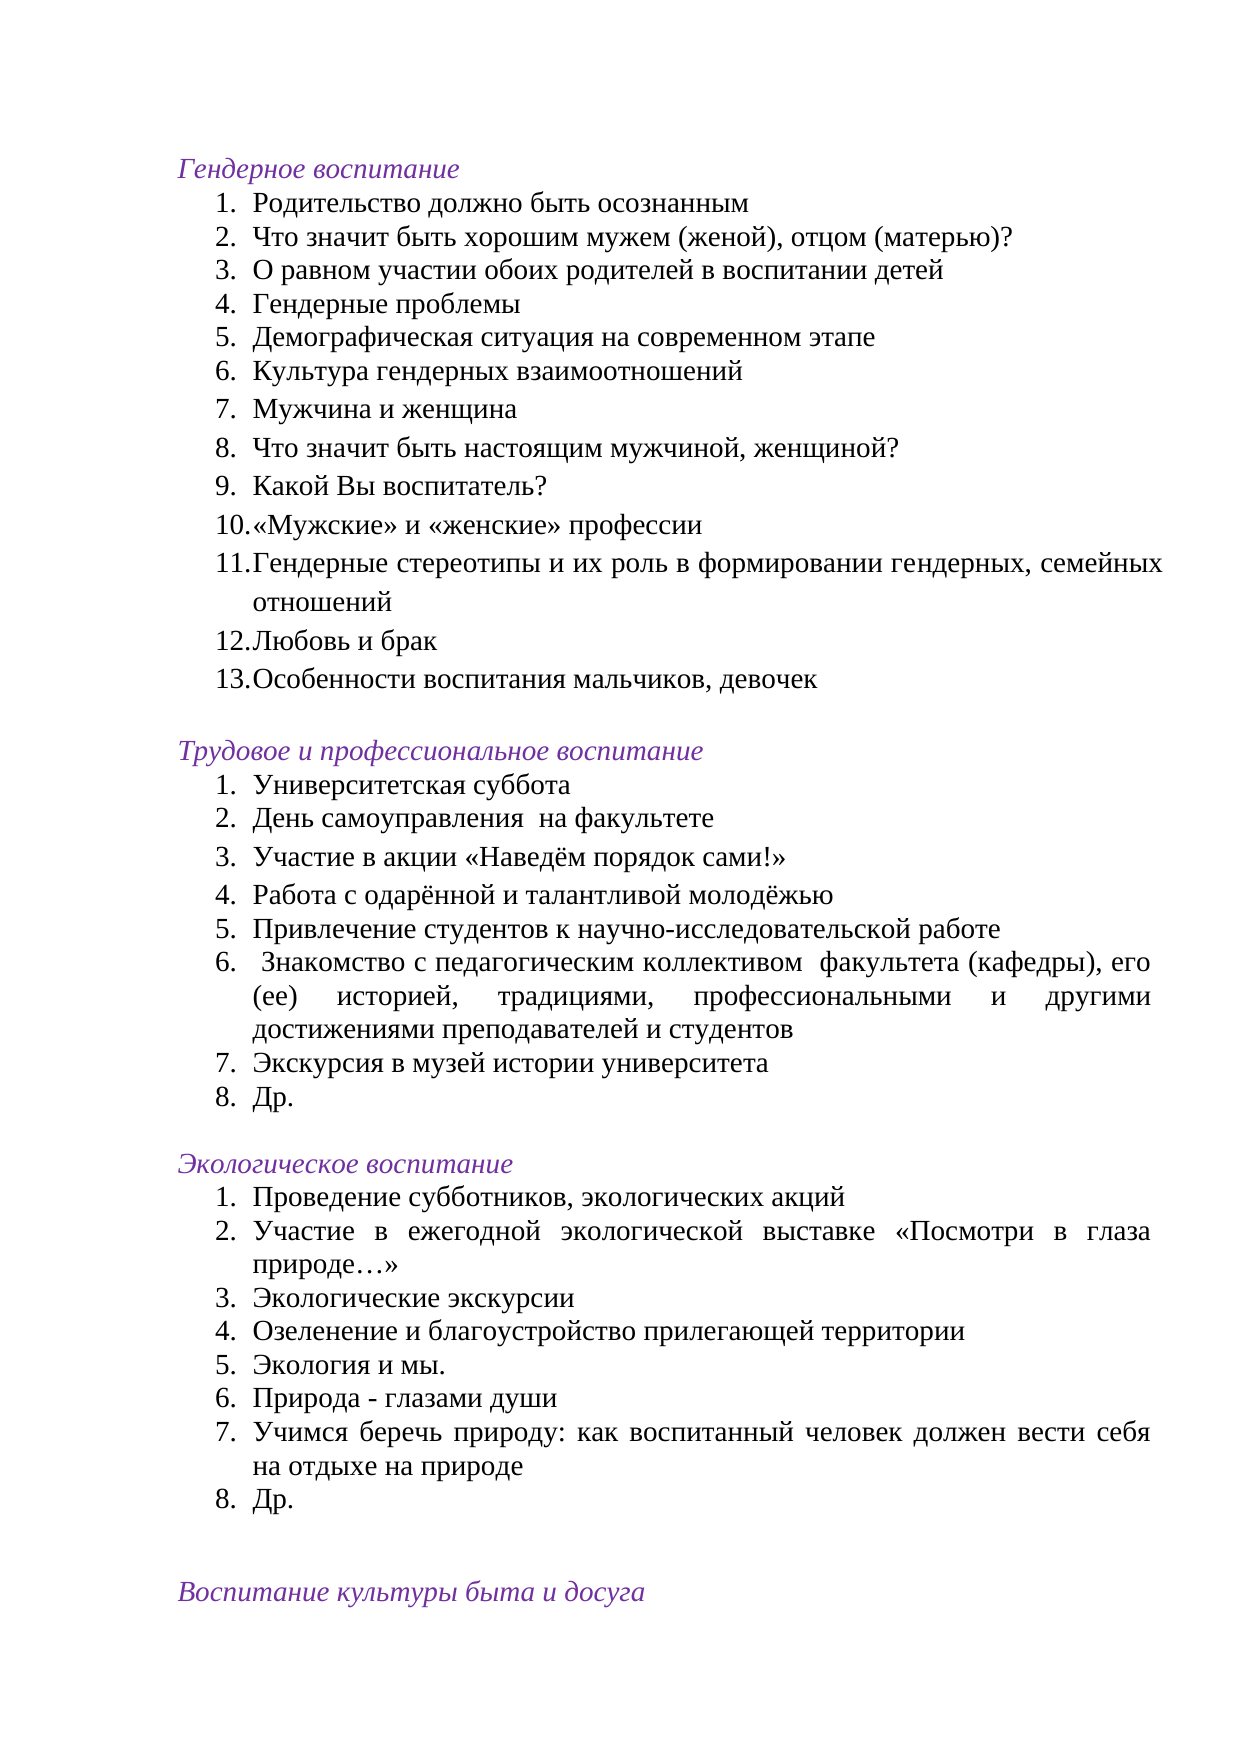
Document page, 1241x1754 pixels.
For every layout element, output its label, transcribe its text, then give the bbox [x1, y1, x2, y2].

list Любовь и брак [215, 623, 1163, 656]
list Культура гендерных взаимоотношений [215, 353, 1152, 386]
list Учимся беречь природу: как воспитанный человек должен вести себя на отдыхе на природе [215, 1414, 1152, 1481]
list Университетская суббота [215, 767, 1152, 800]
list Работа с одарённой и талантливой молодёжью [215, 877, 1152, 911]
list Что значит быть настоящим мужчиной, женщиной? [215, 430, 1163, 463]
list Гендерные проблемы [215, 286, 1152, 319]
list Участие в акции «Наведём порядок сами!» [215, 839, 1163, 872]
text Трудовое и профессиональное воспитание [177, 733, 1152, 767]
list Проведение субботников, экологических акций [215, 1179, 1152, 1213]
list О равном участии обоих родителей в воспитании детей [215, 252, 1152, 286]
list Привлечение студентов к научно-исследовательской работе [215, 911, 1152, 944]
list Экологические экскурсии [215, 1280, 1152, 1313]
list Экология и мы. [215, 1347, 1152, 1381]
list Родительство должно быть осознанным [215, 185, 1152, 219]
list Др. [215, 1481, 1152, 1515]
list Др. [215, 1079, 1152, 1112]
text Воспитание культуры быта и досуга [177, 1574, 1152, 1608]
list Экскурсия в музей истории университета [215, 1045, 1152, 1079]
list Природа - глазами души [215, 1381, 1152, 1414]
text Гендерное воспитание [177, 152, 1152, 185]
list Знакомство с педагогическим коллективом факультета (кафедры), его (ее) историей, традициями, профессиональными и другими достижениями преподавателей и студентов [215, 944, 1152, 1045]
list Что значит быть хорошим мужем (женой), отцом (матерью)? [215, 219, 1152, 252]
text Экологическое воспитание [177, 1146, 1152, 1179]
list Участие в ежегодной экологической выставке «Посмотри в глаза природе…» [215, 1213, 1152, 1280]
list Мужчина и женщина [215, 391, 1163, 425]
list Какой Вы воспитатель? [215, 468, 1163, 502]
list «Мужские» и «женские» профессии [215, 507, 1163, 541]
list Демографическая ситуация на современном этапе [215, 319, 1152, 353]
list Гендерные стереотипы и их роль в формировании гендерных, семейных отношений [215, 546, 1163, 618]
list Озеленение и благоустройство прилегающей территории [215, 1313, 1152, 1347]
list День самоуправления на факультете [215, 800, 1163, 834]
list Особенности воспитания мальчиков, девочек [215, 661, 1163, 695]
